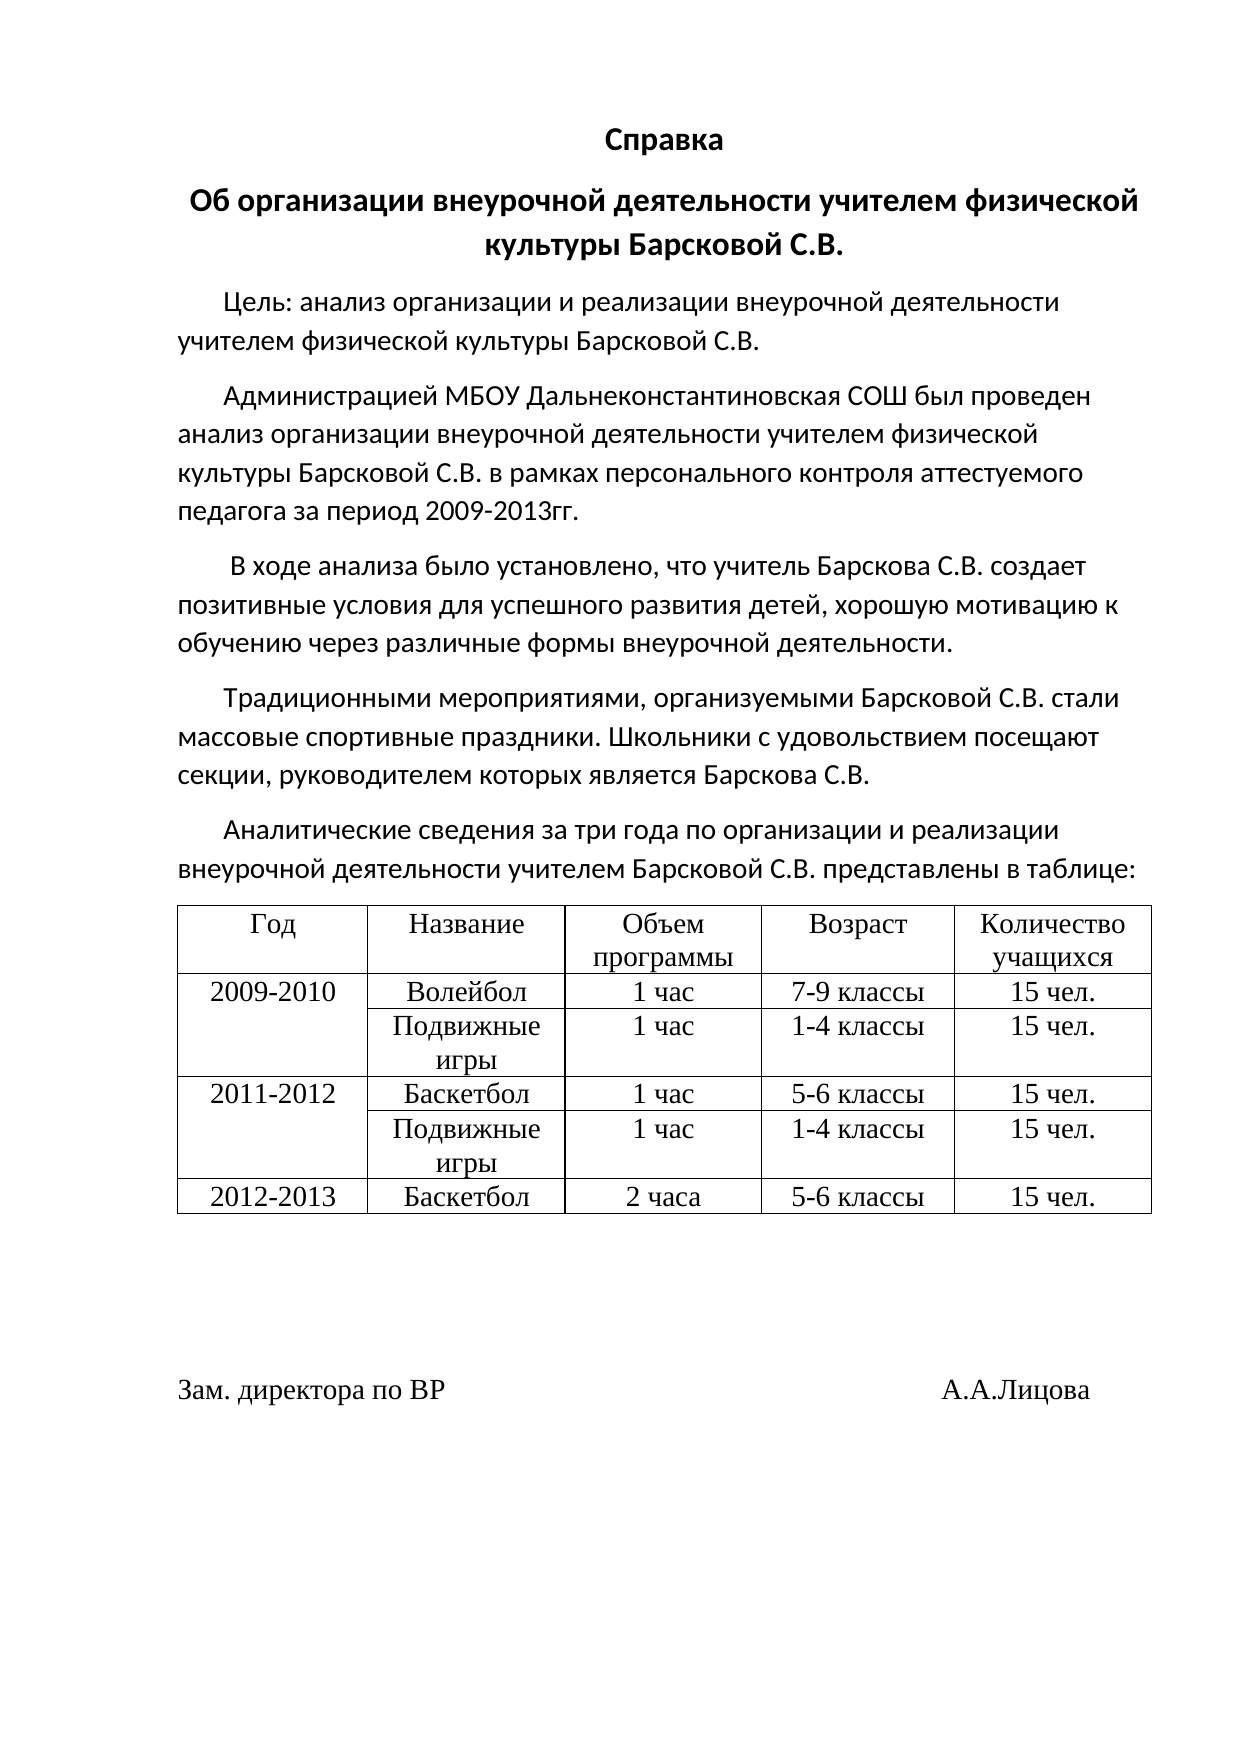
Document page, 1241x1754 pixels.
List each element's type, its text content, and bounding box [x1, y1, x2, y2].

text Цель: анализ организации и реализации внеурочной деятельности учителем физической культуры Барсковой С.В. [177, 283, 1152, 357]
text Об организации внеурочной деятельности учителем физической культуры Барсковой С.В. [177, 179, 1152, 263]
table_cell 5-6 классы [762, 1179, 954, 1213]
table_cell 1-4 классы [762, 1009, 954, 1076]
table_cell 15 чел. [955, 1179, 1151, 1213]
table_cell 2012-2013 [178, 1179, 367, 1213]
table_cell Волейбол [368, 974, 564, 1007]
table_cell 2009-2010 [178, 974, 367, 1076]
table_cell 1 час [566, 1009, 761, 1076]
text Аналитические сведения за три года по организации и реализации внеурочной деятельности учителем Барсковой С.В. представлены в таблице: [177, 811, 1152, 885]
table_cell 7-9 классы [762, 974, 954, 1007]
table_cell 15 чел. [955, 974, 1151, 1007]
table_cell 1 час [566, 1077, 761, 1110]
table_cell 2 часа [566, 1179, 761, 1213]
table_cell 1 час [566, 1111, 761, 1178]
table_cell Подвижные игры [368, 1111, 564, 1178]
table_header Возраст [762, 906, 954, 973]
table_cell 5-6 классы [762, 1077, 954, 1110]
table_cell 15 чел. [955, 1111, 1151, 1178]
table_header Количество учащихся [955, 906, 1151, 973]
text Традиционными мероприятиями, организуемыми Барсковой С.В. стали массовые спортивные праздники. Школьники с удовольствием посещают секции, руководителем которых является Барскова С.В. [177, 679, 1152, 792]
table_cell 1 час [566, 974, 761, 1007]
text Зам. директора по ВР А.А.Лицова [177, 1372, 1152, 1406]
table_cell Баскетбол [368, 1077, 564, 1110]
text Справка [177, 118, 1152, 159]
table_cell 15 чел. [955, 1077, 1151, 1110]
table_header Название [368, 906, 564, 973]
table_cell 1-4 классы [762, 1111, 954, 1178]
table_cell 2011-2012 [178, 1077, 367, 1178]
table_cell 15 чел. [955, 1009, 1151, 1076]
table_cell Баскетбол [368, 1179, 564, 1213]
table_header Объем программы [566, 906, 761, 973]
table_cell Подвижные игры [368, 1009, 564, 1076]
table_header Год [178, 906, 367, 973]
text Администрацией МБОУ Дальнеконстантиновская СОШ был проведен анализ организации внеурочной деятельности учителем физической культуры Барсковой С.В. в рамках персонального контроля аттестуемого педагога за период 2009-2013гг. [177, 377, 1152, 528]
text В ходе анализа было установлено, что учитель Барскова С.В. создает позитивные условия для успешного развития детей, хорошую мотивацию к обучению через различные формы внеурочной деятельности. [177, 547, 1152, 660]
